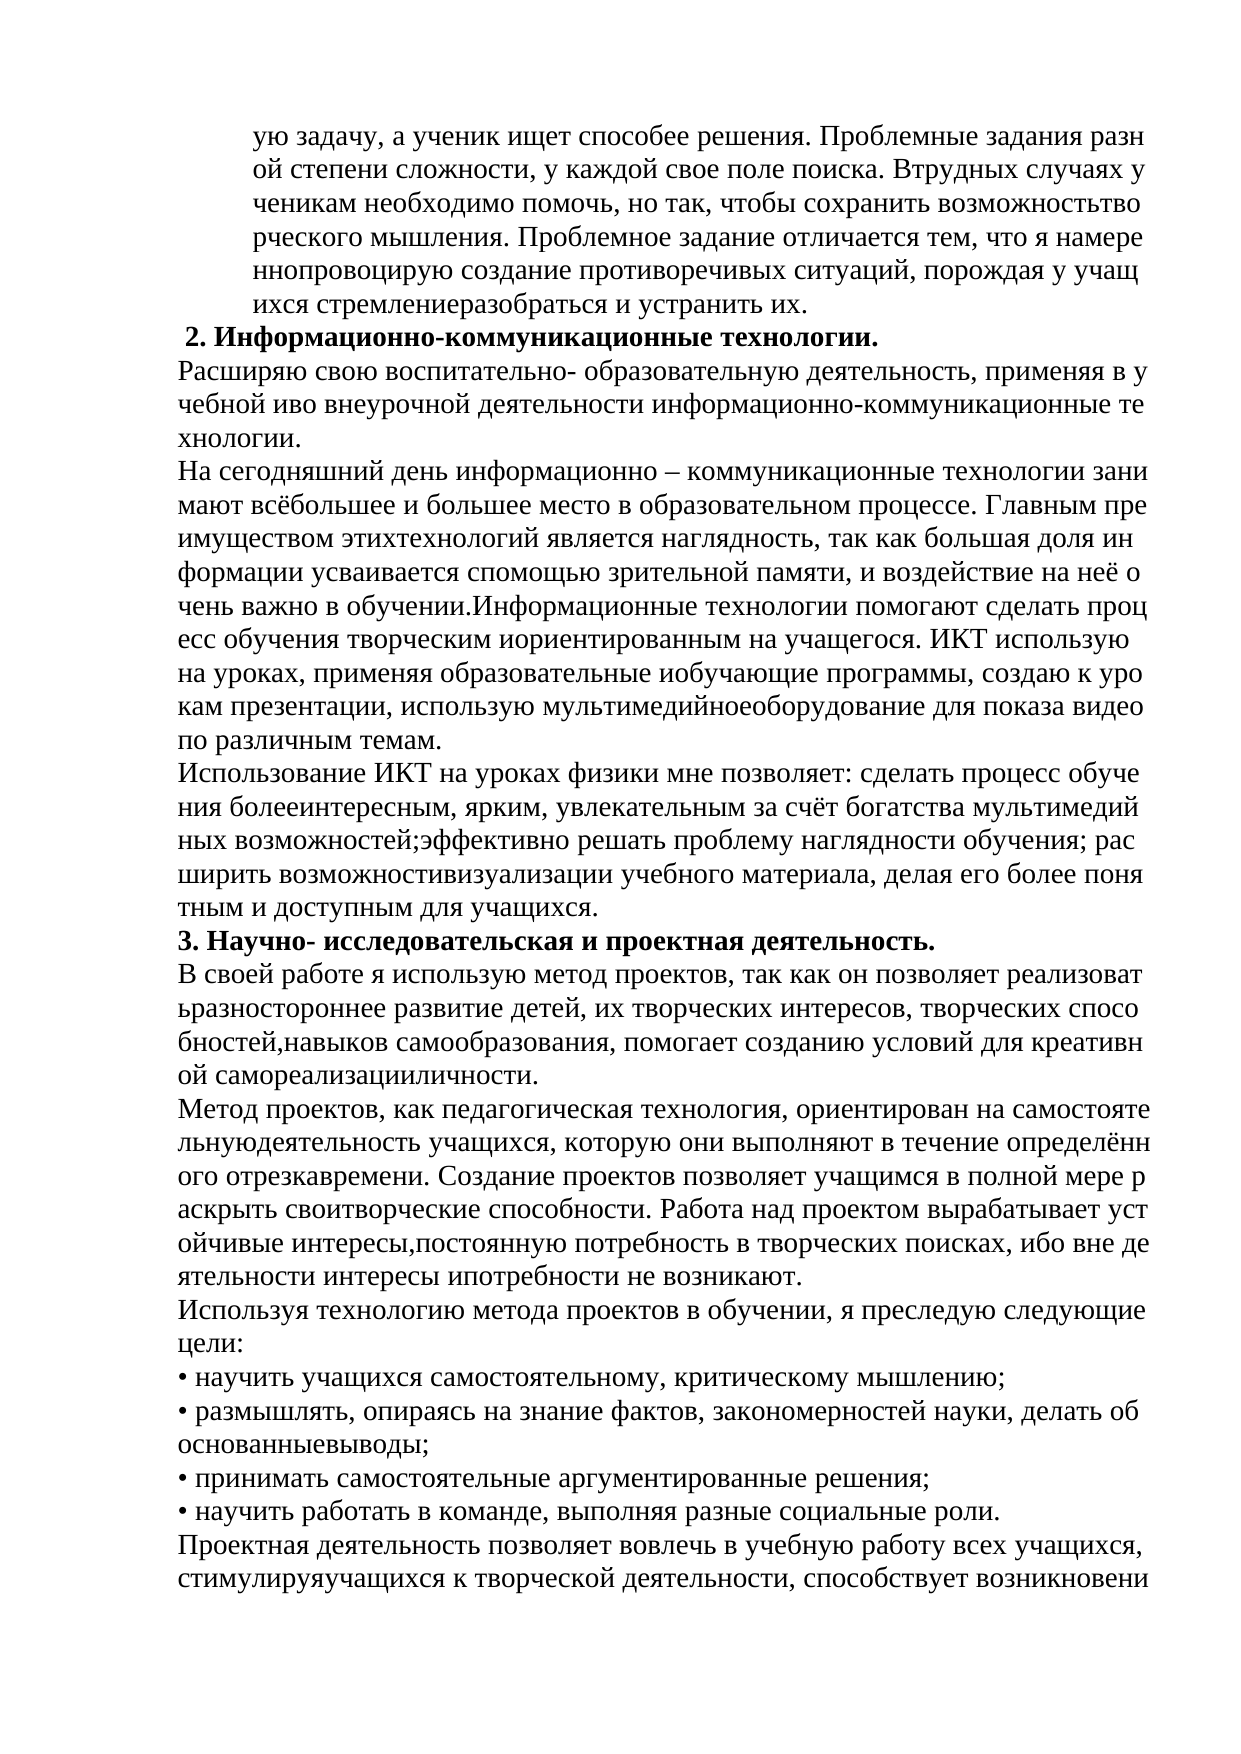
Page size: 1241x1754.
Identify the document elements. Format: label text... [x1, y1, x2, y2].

text Использование ИКТ на уроках физики мне позволяет: сделать процесс обучения болееинтересным, ярким, увлекательным за счёт богатства мультимедийных возможностей;эффективно решать проблему наглядности обучения; расширить возможностивизуализации учебного материала, делая его более понятным и доступным для учащихся. [177, 755, 1152, 923]
text • размышлять, опираясь на знание фактов, закономерностей науки, делать обоснованныевыводы; • принимать самостоятельные аргументированные решения; [177, 1393, 1152, 1493]
text Расширяю свою воспитательно- образовательную деятельность, применяя в учебной иво внеурочной деятельности информационно-коммуникационные технологии. [177, 353, 1152, 453]
text На сегодняшний день информационно – коммуникационные технологии занимают всёбольшее и большее место в образовательном процессе. Главным преимуществом этихтехнологий является наглядность, так как большая доля информации усваивается спомощью зрительной памяти, и воздействие на неё очень важно в обучении.Информационные технологии помогают сделать процесс обучения творческим иориентированным на учащегося. ИКТ использую на уроках, применяя образовательные иобучающие программы, создаю к урокам презентации, использую мультимедийноеоборудование для показа видео по различным темам. [177, 453, 1152, 755]
text 2. Информационно-коммуникационные технологии. [184, 319, 1152, 353]
text 3. Научно- исследовательская и проектная деятельность. [177, 923, 1152, 957]
text В своей работе я использую метод проектов, так как он позволяет реализоватьразностороннее развитие детей, их творческих интересов, творческих способностей,навыков самообразования, помогает созданию условий для креативной самореализацииличности. [177, 957, 1152, 1091]
text Метод проектов, как педагогическая технология, ориентирован на самостоятельнуюдеятельность учащихся, которую они выполняют в течение определённого отрезкавремени. Создание проектов позволяет учащимся в полной мере раскрыть своитворческие способности. Работа над проектом вырабатывает устойчивые интересы,постоянную потребность в творческих поисках, ибо вне деятельности интересы ипотребности не возникают. Используя технологию метода проектов в обучении, я преследую следующие цели: [177, 1091, 1152, 1359]
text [177, 1527, 1152, 1594]
text • научить работать в команде, выполняя разные социальные роли. [177, 1493, 1152, 1527]
text • научить учащихся самостоятельному, критическому мышлению; [177, 1359, 1152, 1393]
